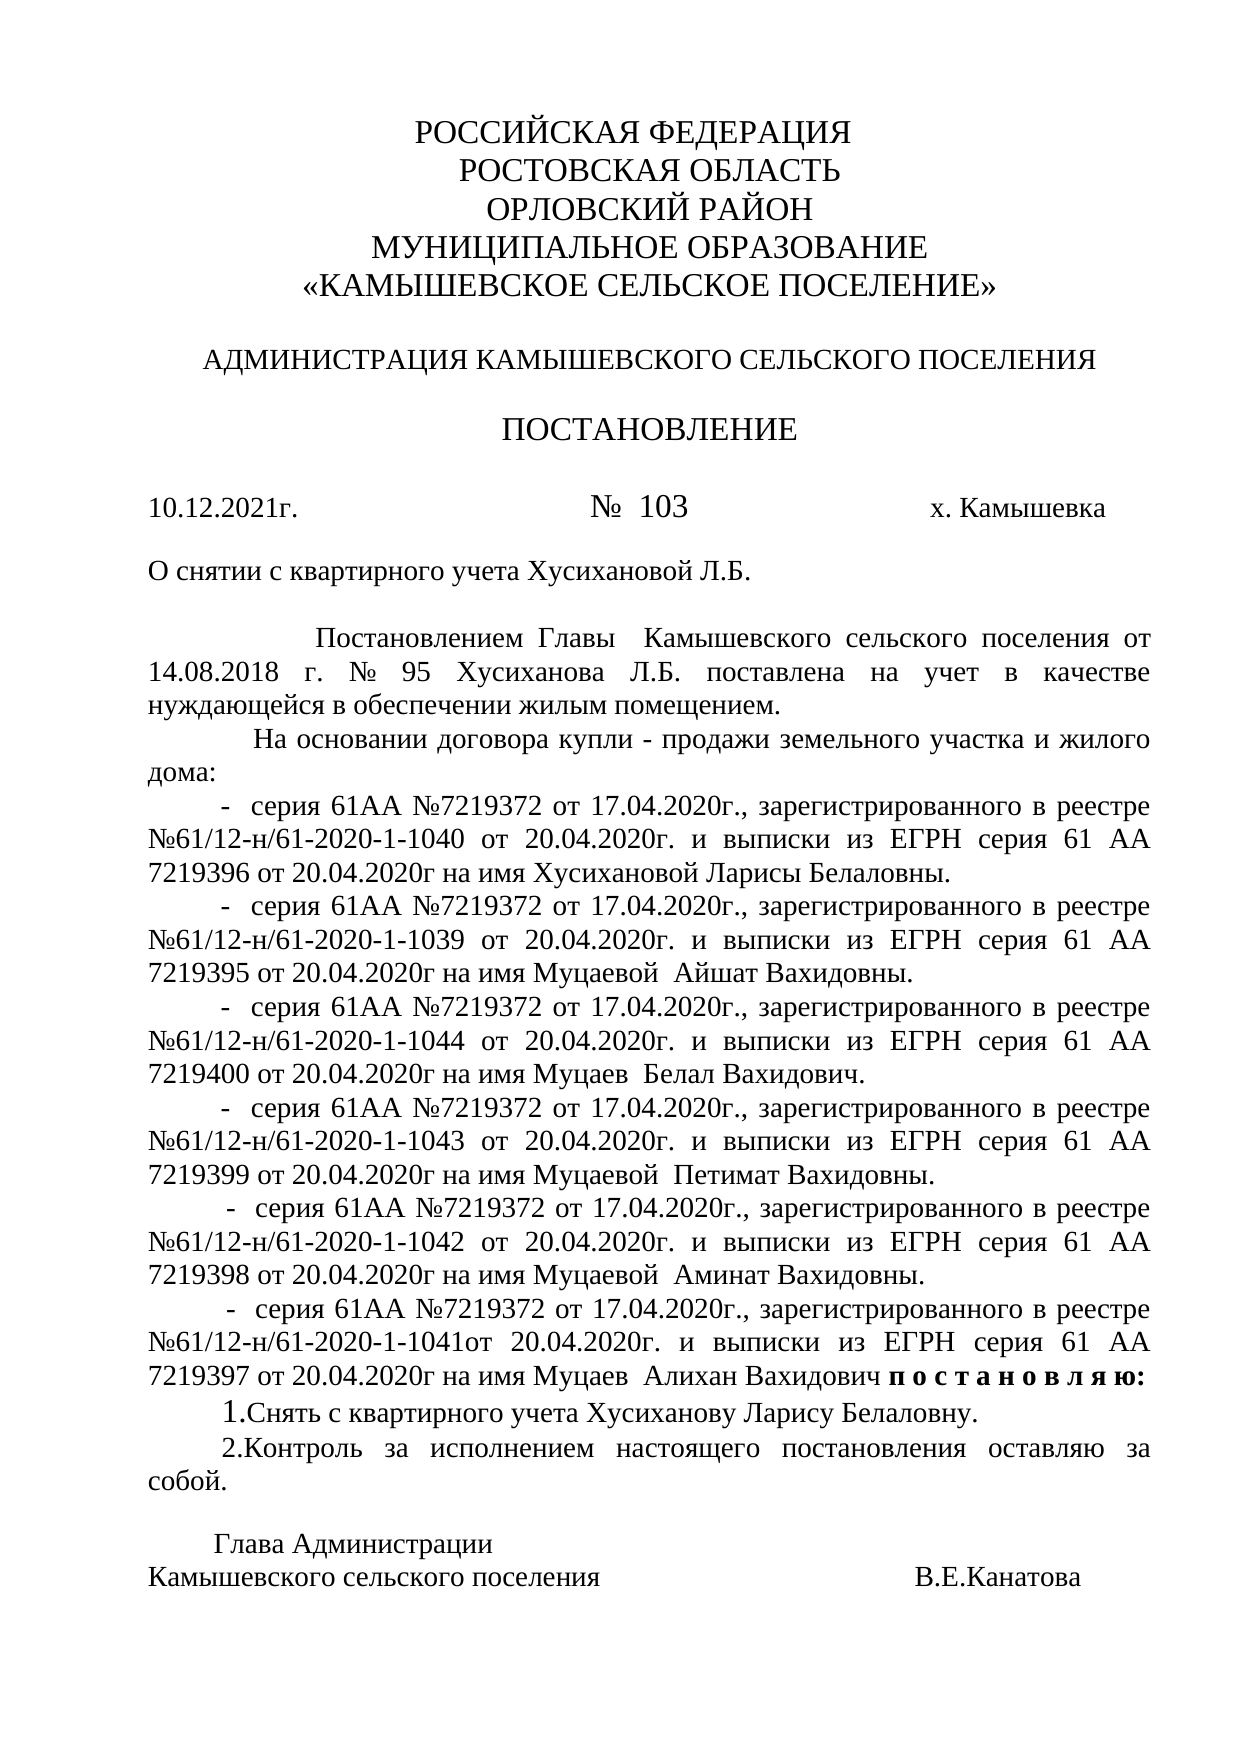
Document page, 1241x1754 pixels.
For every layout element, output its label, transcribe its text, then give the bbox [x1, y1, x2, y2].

text «КАМЫШЕВСКОЕ СЕЛЬСКОЕ ПОСЕЛЕНИЕ» [148, 266, 1152, 304]
text На основании договора купли - продажи земельного участка и жилого дома: [148, 721, 1152, 788]
text РОСТОВСКАЯ ОБЛАСТЬ [148, 151, 1152, 189]
text ОРЛОВСКИЙ РАЙОН [148, 189, 1152, 227]
text 2.Контроль за исполнением настоящего постановления оставляю за собой. [148, 1430, 1152, 1497]
text Камышевского сельского поселения В.Е.Канатова [148, 1559, 1152, 1593]
text ПОСТАНОВЛЕНИЕ [148, 409, 1152, 448]
text - серия 61АА №7219372 от 17.04.2020г., зарегистрированного в реестре №61/12-н/61-2020-1-1043 от 20.04.2020г. и выписки из ЕГРН серия 61 АА 7219399 от 20.04.2020г на имя Муцаевой Петимат Вахидовны. [148, 1090, 1152, 1190]
text О снятии с квартирного учета Хусихановой Л.Б. [148, 553, 1152, 587]
text - серия 61АА №7219372 от 17.04.2020г., зарегистрированного в реестре №61/12-н/61-2020-1-1040 от 20.04.2020г. и выписки из ЕГРН серия 61 АА 7219396 от 20.04.2020г на имя Хусихановой Ларисы Белаловны. [148, 788, 1152, 888]
text - серия 61АА №7219372 от 17.04.2020г., зарегистрированного в реестре №61/12-н/61-2020-1-1041от 20.04.2020г. и выписки из ЕГРН серия 61 АА 7219397 от 20.04.2020г на имя Муцаев Алихан Вахидович п о с т а н о в л я ю: [148, 1291, 1152, 1392]
text - серия 61АА №7219372 от 17.04.2020г., зарегистрированного в реестре №61/12-н/61-2020-1-1039 от 20.04.2020г. и выписки из ЕГРН серия 61 АА 7219395 от 20.04.2020г на имя Муцаевой Айшат Вахидовны. [148, 888, 1152, 989]
text - серия 61АА №7219372 от 17.04.2020г., зарегистрированного в реестре №61/12-н/61-2020-1-1044 от 20.04.2020г. и выписки из ЕГРН серия 61 АА 7219400 от 20.04.2020г на имя Муцаев Белал Вахидович. [148, 989, 1152, 1090]
text АДМИНИСТРАЦИЯ КАМЫШЕВСКОГО СЕЛЬСКОГО ПОСЕЛЕНИЯ [148, 342, 1152, 376]
text - серия 61АА №7219372 от 17.04.2020г., зарегистрированного в реестре №61/12-н/61-2020-1-1042 от 20.04.2020г. и выписки из ЕГРН серия 61 АА 7219398 от 20.04.2020г на имя Муцаевой Аминат Вахидовны. [148, 1190, 1152, 1291]
text РОССИЙСКАЯ ФЕДЕРАЦИЯ [148, 112, 1152, 151]
text 1.Снять с квартирного учета Хусиханову Ларису Белаловну. [148, 1392, 1152, 1430]
text Постановлением Главы Камышевского сельского поселения от 14.08.2018 г. № 95 Хусиханова Л.Б. поставлена на учет в качестве нуждающейся в обеспечении жилым помещением. [148, 620, 1152, 721]
text МУНИЦИПАЛЬНОЕ ОБРАЗОВАНИЕ [148, 227, 1152, 266]
text Глава Администрации [148, 1526, 1152, 1559]
text 10.12.2021г. № 103 х. Камышевка [148, 486, 1152, 524]
